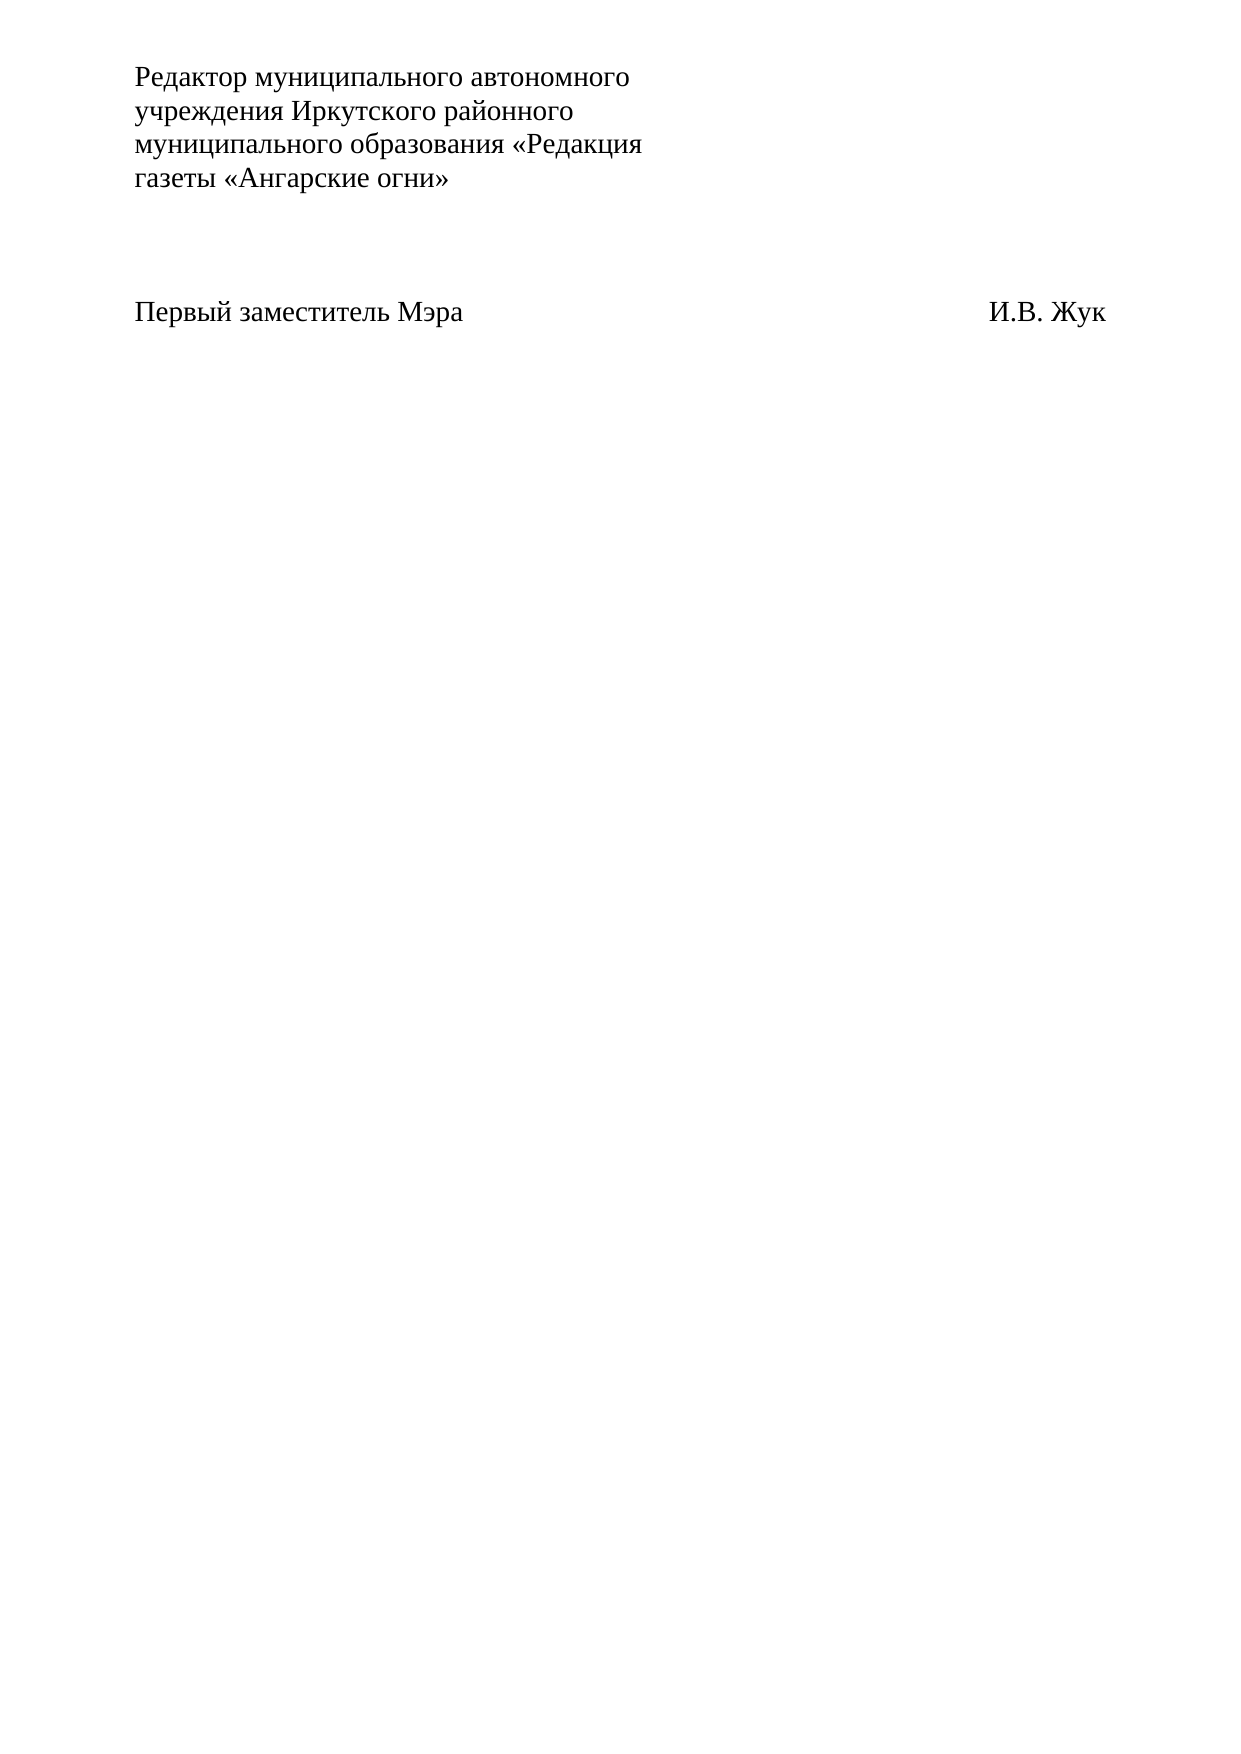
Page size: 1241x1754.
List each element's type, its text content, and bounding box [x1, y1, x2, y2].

text Редактор муниципального автономного [134, 59, 1152, 93]
text Первый заместитель Мэра И.В. Жук [134, 294, 1152, 327]
text муниципального образования «Редакция [134, 126, 1152, 160]
text газеты «Ангарские огни» [134, 160, 1152, 193]
text учреждения Иркутского районного [134, 93, 1152, 126]
